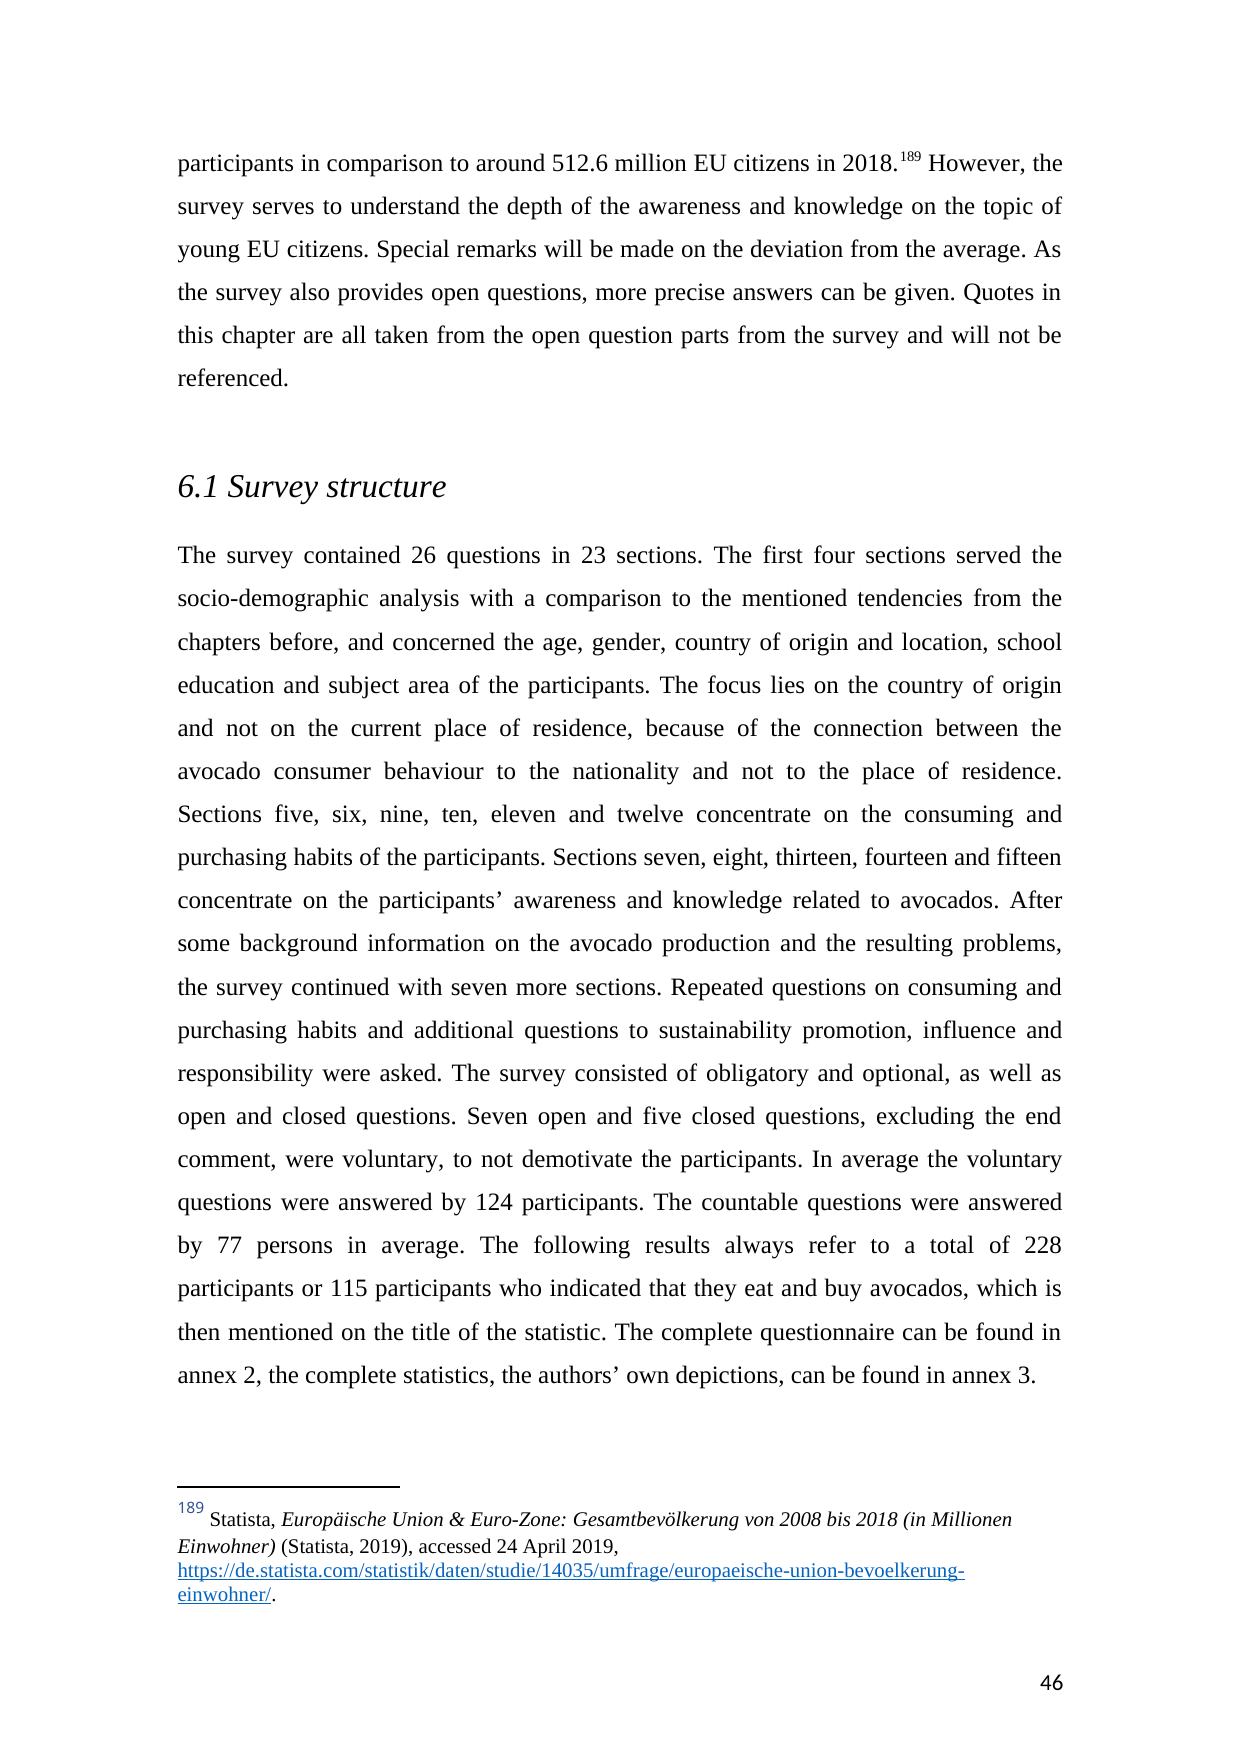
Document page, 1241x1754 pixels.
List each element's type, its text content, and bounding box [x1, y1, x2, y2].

text 6.1 Survey structure [177, 466, 1063, 504]
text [177, 148, 1063, 392]
text The survey contained 26 questions in 23 sections. The first four sections served the socio-demographic analysis with a comparison to the mentioned tendencies from the chapters before, and concerned the age, gender, country of origin and location, school education and subject area of the participants. The focus lies on the country of origin and not on the current place of residence, because of the connection between the avocado consumer behaviour to the nationality and not to the place of residence. Sections five, six, nine, ten, eleven and twelve concentrate on the consuming and purchasing habits of the participants. Sections seven, eight, thirteen, fourteen and fifteen concentrate on the participants’ awareness and knowledge related to avocados. After some background information on the avocado production and the resulting problems, the survey continued with seven more sections. Repeated questions on consuming and purchasing habits and additional questions to sustainability promotion, influence and responsibility were asked. The survey consisted of obligatory and optional, as well as open and closed questions. Seven open and five closed questions, excluding the end comment, were voluntary, to not demotivate the participants. In average the voluntary questions were answered by 124 participants. The countable questions were answered by 77 persons in average. The following results always refer to a total of 228 participants or 115 participants who indicated that they eat and buy avocados, which is then mentioned on the title of the statistic. The complete questionnaire can be found in annex 2, the complete statistics, the authors’ own depictions, can be found in annex 3. [177, 540, 1063, 1388]
